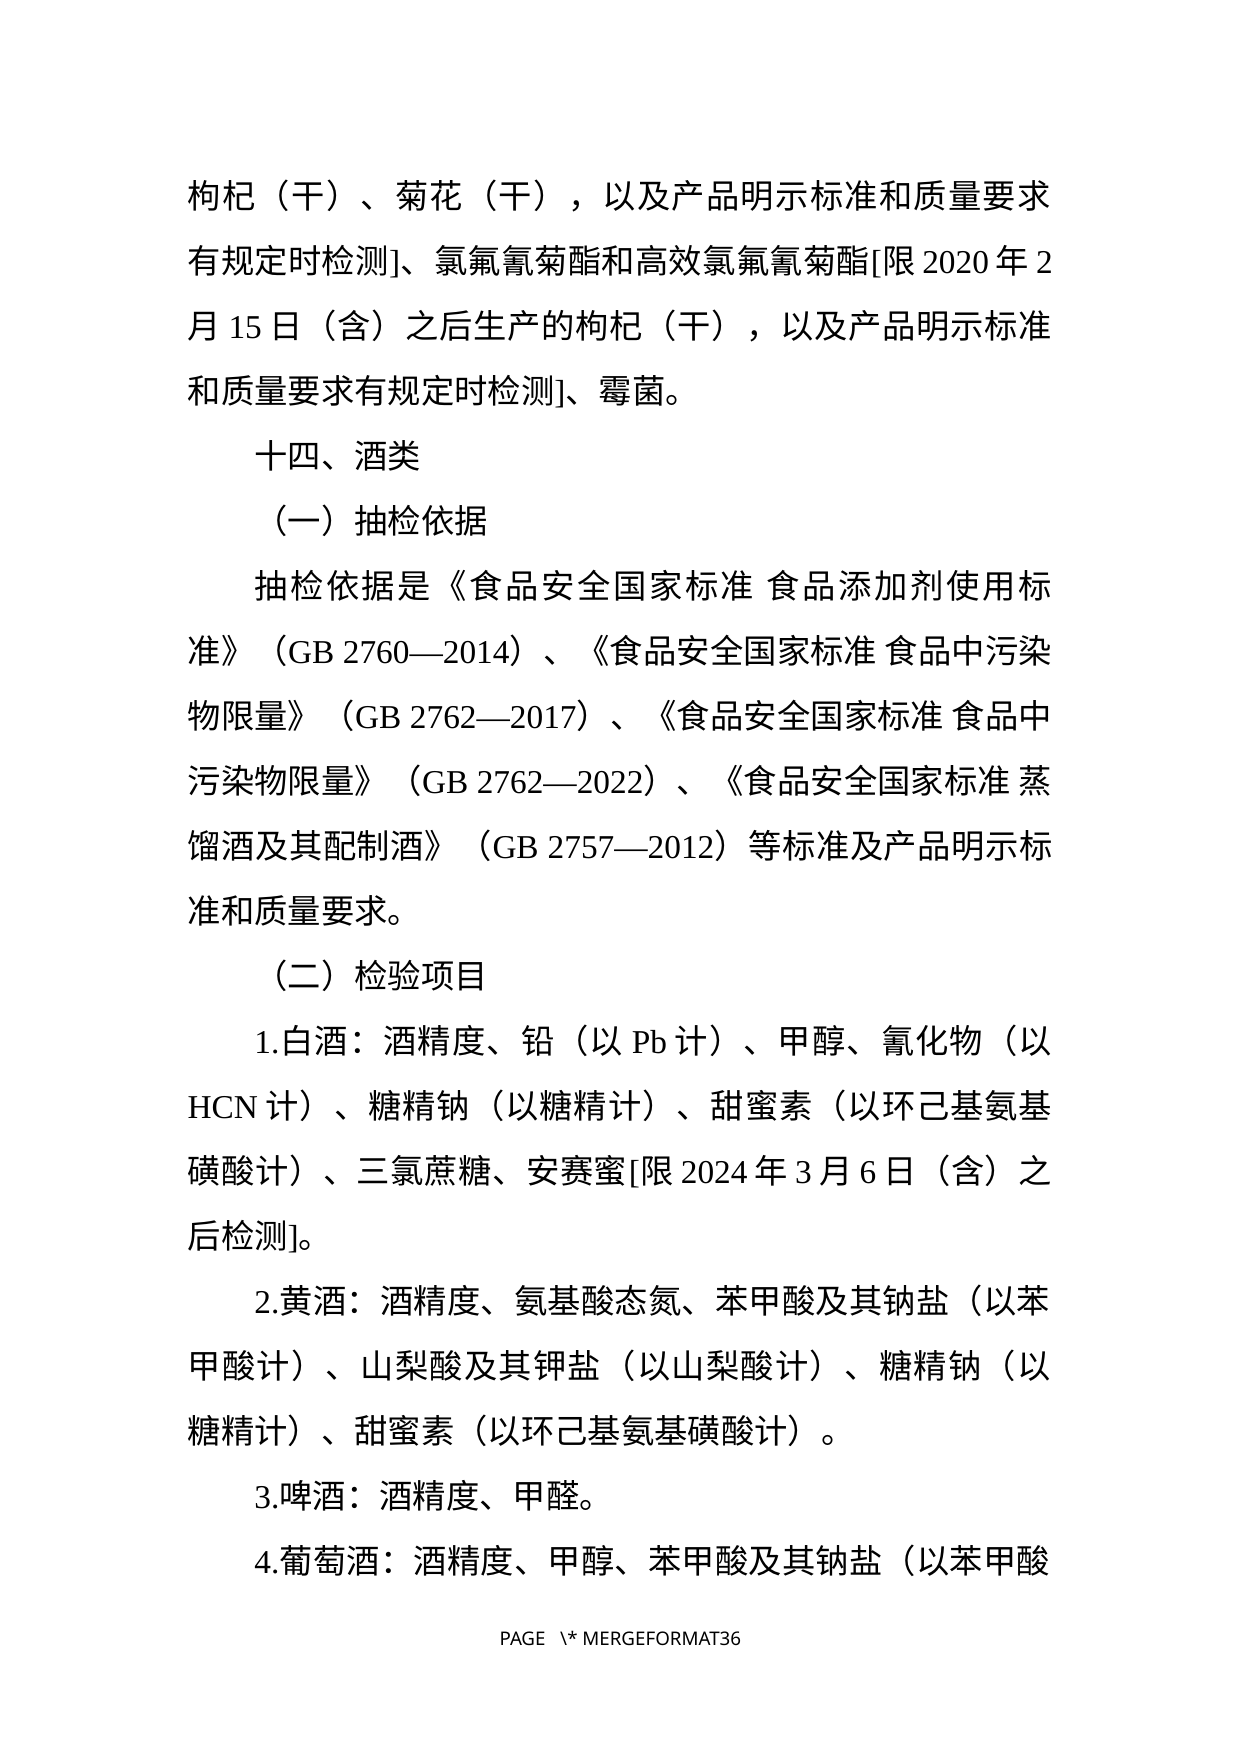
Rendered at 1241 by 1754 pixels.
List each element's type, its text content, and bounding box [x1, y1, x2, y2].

text 十四、酒类 [187, 422, 1053, 487]
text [187, 1527, 1053, 1592]
text 抽检依据是《食品安全国家标准 食品添加剂使用标准》（GB 2760—2014）、《食品安全国家标准 食品中污染物限量》（GB 2762—2017）、《食品安全国家标准 食品中污染物限量》（GB 2762—2022）、《食品安全国家标准 蒸馏酒及其配制酒》（GB 2757—2012）等标准及产品明示标准和质量要求。 [187, 552, 1053, 942]
text 3.啤酒：酒精度、甲醛。 [187, 1462, 1053, 1527]
text 1.白酒：酒精度、铅（以Pb计）、甲醇、氰化物（以HCN计）、糖精钠（以糖精计）、甜蜜素（以环己基氨基磺酸计）、三氯蔗糖、安赛蜜[限2024年3月6日（含）之后检测]。 [187, 1007, 1053, 1267]
text （一）抽检依据 [187, 487, 1053, 552]
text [187, 162, 1053, 422]
text （二）检验项目 [187, 942, 1053, 1007]
text 2.黄酒：酒精度、氨基酸态氮、苯甲酸及其钠盐（以苯甲酸计）、山梨酸及其钾盐（以山梨酸计）、糖精钠（以糖精计）、甜蜜素（以环己基氨基磺酸计）。 [187, 1267, 1053, 1462]
